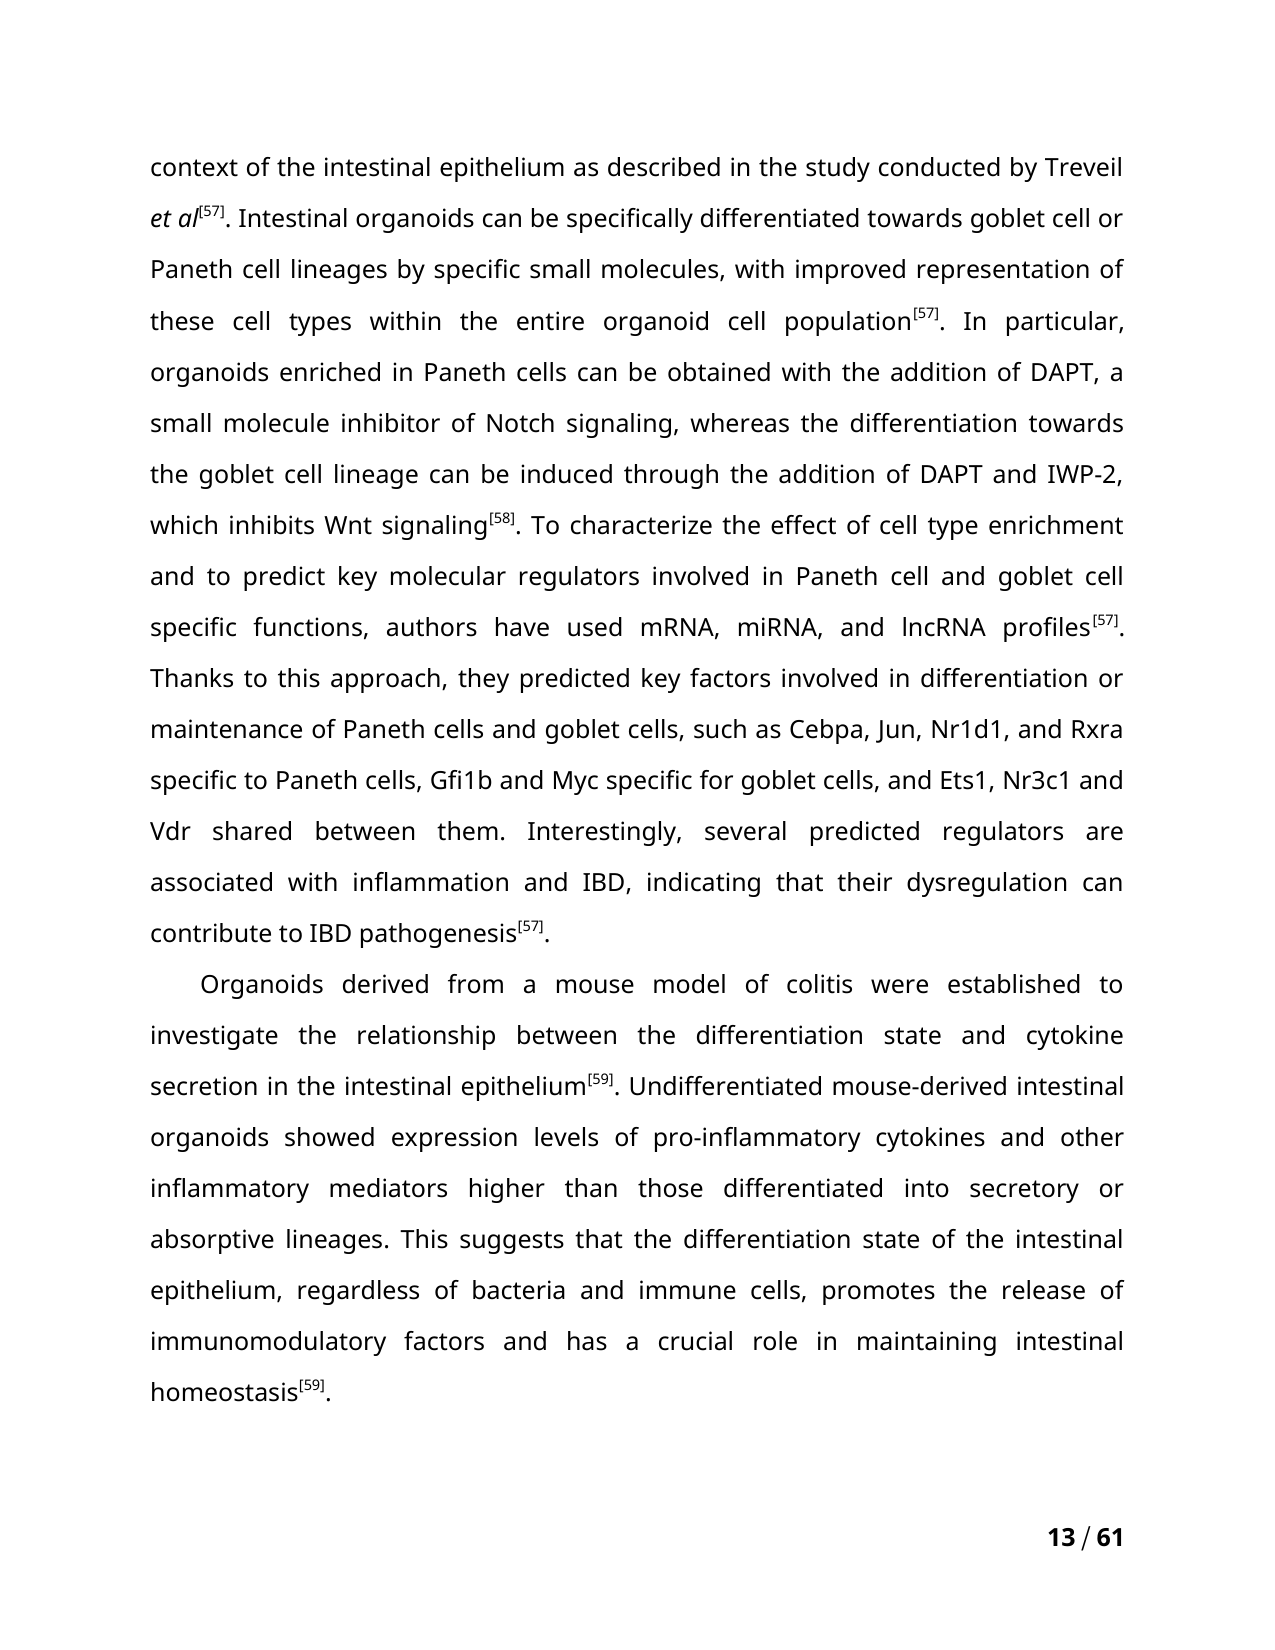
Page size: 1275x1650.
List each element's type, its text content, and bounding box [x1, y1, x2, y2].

text Organoids derived from a mouse model of colitis were established to investigate the relationship between the differentiation state and cytokine secretion in the intestinal epithelium[59]. Undifferentiated mouse-derived intestinal organoids showed expression levels of pro-inflammatory cytokines and other inflammatory mediators higher than those differentiated into secretory or absorptive lineages. This suggests that the differentiation state of the intestinal epithelium, regardless of bacteria and immune cells, promotes the release of immunomodulatory factors and has a crucial role in maintaining intestinal homeostasis[59]. [150, 967, 1125, 1409]
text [150, 150, 1125, 950]
